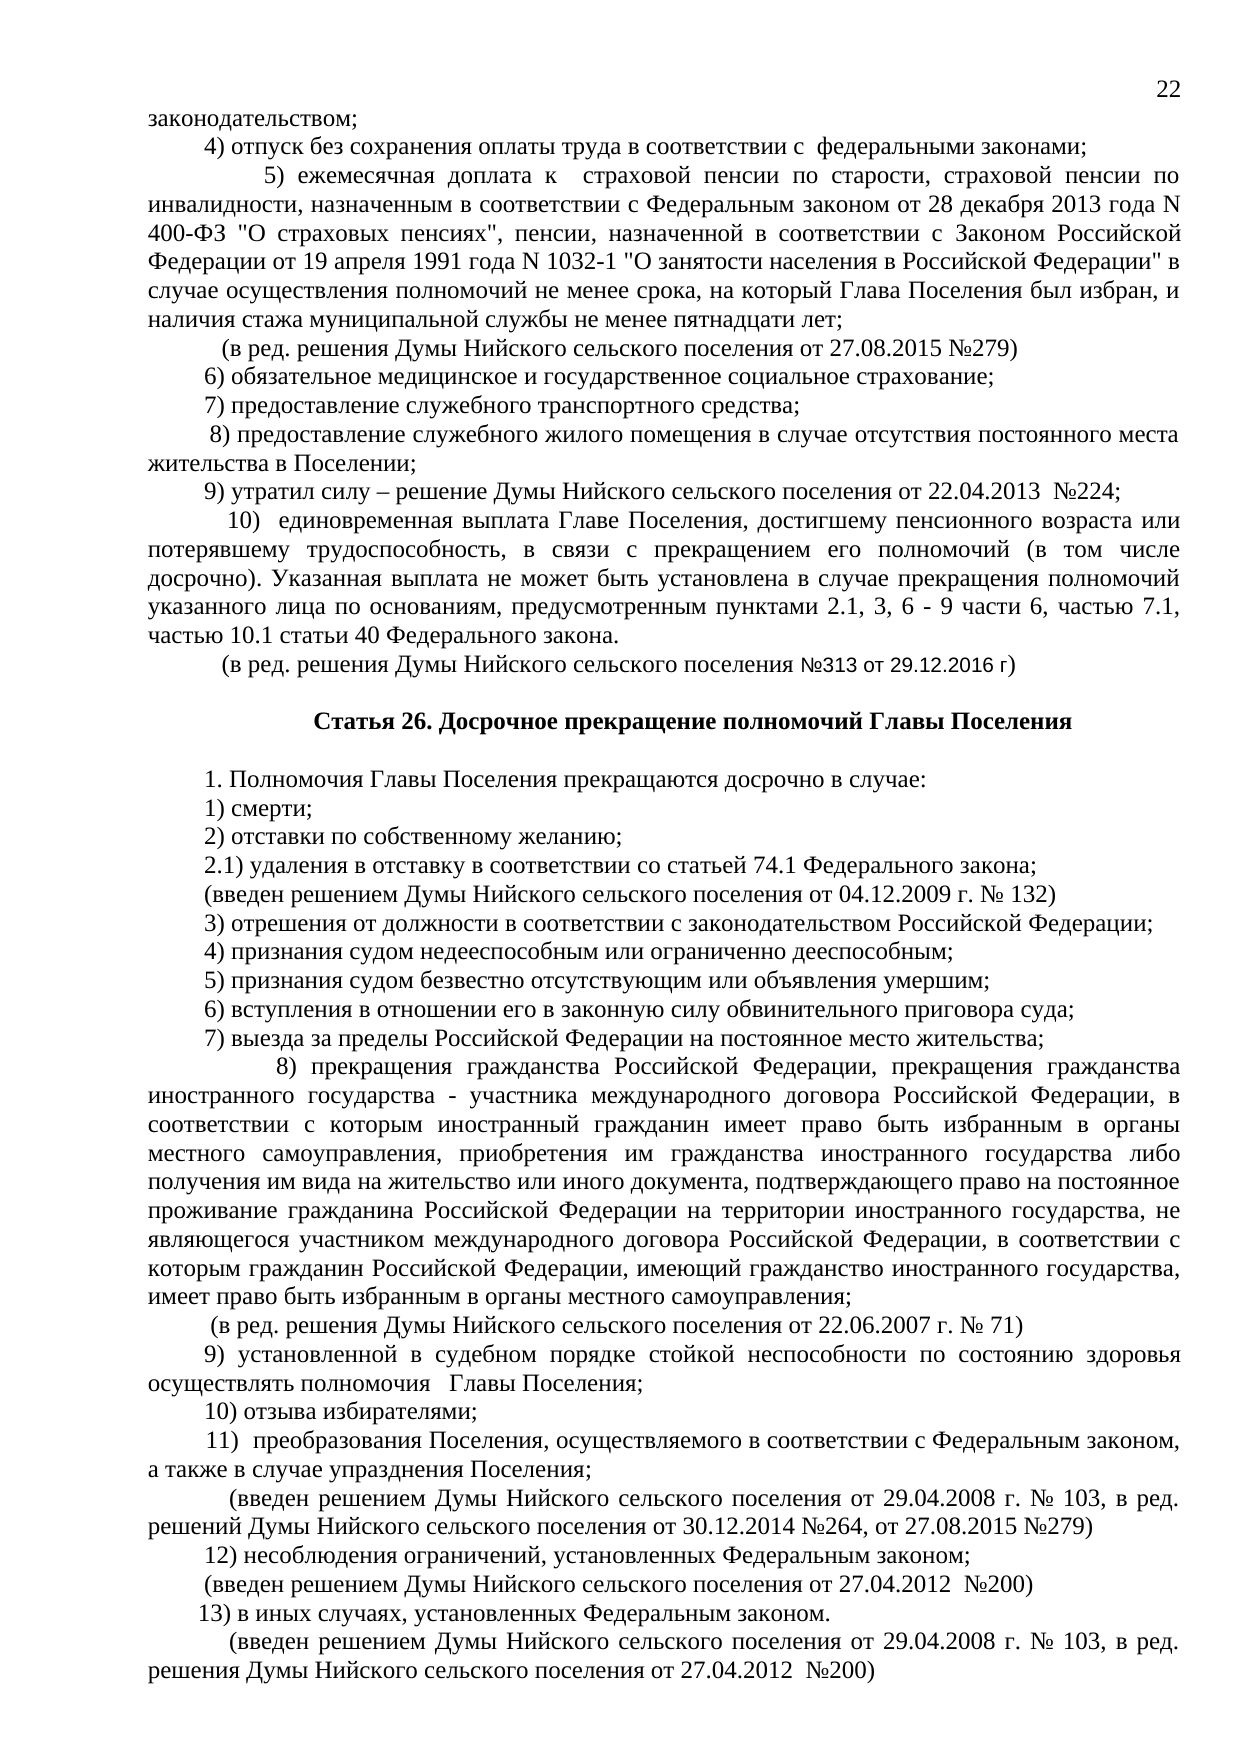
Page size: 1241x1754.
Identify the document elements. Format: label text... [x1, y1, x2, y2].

text (введен решением Думы Нийского сельского поселения от 29.04.2008 г. № 103, в ред. решения Думы Нийского сельского поселения от 27.04.2012 №200) [148, 1626, 1181, 1684]
text 9) утратил силу – решение Думы Нийского сельского поселения от 22.04.2013 №224; [148, 476, 1181, 505]
text 10) отзыва избирателями; [148, 1396, 1182, 1425]
text 9) установленной в судебном порядке стойкой неспособности по состоянию здоровья осуществлять полномочия Главы Поселения; [148, 1339, 1182, 1396]
text 6) вступления в отношении его в законную силу обвинительного приговора суда; [148, 994, 1182, 1023]
text 4) отпуск без сохранения оплаты труда в соответствии с федеральными законами; [148, 131, 1181, 160]
text 1. Полномочия Главы Поселения прекращаются досрочно в случае: [148, 764, 1182, 793]
text 1) смерти; [148, 793, 1182, 821]
text 2.1) удаления в отставку в соответствии со статьей 74.1 Федерального закона; [148, 850, 1181, 879]
text (введен решением Думы Нийского сельского поселения от 27.04.2012 №200) [148, 1569, 1181, 1598]
text Статья 26. Досрочное прекращение полномочий Главы Поселения [148, 706, 1182, 735]
text 10) единовременная выплата Главе Поселения, достигшему пенсионного возраста или потерявшему трудоспособность, в связи с прекращением его полномочий (в том числе досрочно). Указанная выплата не может быть установлена в случае прекращения полномочий указанного лица по основаниям, предусмотренным пунктами 2.1, 3, 6 - 9 части 6, частью 7.1, частью 10.1 статьи 40 Федерального закона. [148, 505, 1181, 649]
text 7) предоставление служебного транспортного средства; [148, 390, 1181, 419]
text (введен решением Думы Нийского сельского поселения от 29.04.2008 г. № 103, в ред. решений Думы Нийского сельского поселения от 30.12.2014 №264, от 27.08.2015 №279) [148, 1483, 1181, 1540]
text 4) признания судом недееспособным или ограниченно дееспособным; [148, 936, 1182, 965]
text (в ред. решения Думы Нийского сельского поселения от 22.06.2007 г. № 71) [148, 1310, 1181, 1339]
text 6) обязательное медицинское и государственное социальное страхование; [148, 361, 1181, 390]
text (в ред. решения Думы Нийского сельского поселения №313 от 29.12.2016 г) [148, 649, 1181, 678]
text 11) преобразования Поселения, осуществляемого в соответствии с Федеральным законом, а также в случае упразднения Поселения; [148, 1425, 1181, 1483]
text 13) в иных случаях, установленных Федеральным законом. [148, 1598, 1181, 1626]
text 5) признания судом безвестно отсутствующим или объявления умершим; [148, 965, 1182, 994]
text (в ред. решения Думы Нийского сельского поселения от 27.08.2015 №279) [148, 333, 1181, 361]
text 8) предоставление служебного жилого помещения в случае отсутствия постоянного места жительства в Поселении; [148, 419, 1181, 476]
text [148, 103, 1181, 131]
text (введен решением Думы Нийского сельского поселения от 04.12.2009 г. № 132) [148, 879, 1181, 908]
text 5) ежемесячная доплата к страховой пенсии по старости, страховой пенсии по инвалидности, назначенным в соответствии с Федеральным законом от 28 декабря 2013 года N 400-ФЗ "О страховых пенсиях", пенсии, назначенной в соответствии с Законом Российской Федерации от 19 апреля 1991 года N 1032-1 "О занятости населения в Российской Федерации" в случае осуществления полномочий не менее срока, на который Глава Поселения был избран, и наличия стажа муниципальной службы не менее пятнадцати лет; [148, 160, 1181, 333]
text 7) выезда за пределы Российской Федерации на постоянное место жительства; [148, 1023, 1182, 1051]
text 2) отставки по собственному желанию; [148, 821, 1182, 850]
text 8) прекращения гражданства Российской Федерации, прекращения гражданства иностранного государства - участника международного договора Российской Федерации, в соответствии с которым иностранный гражданин имеет право быть избранным в органы местного самоуправления, приобретения им гражданства иностранного государства либо получения им вида на жительство или иного документа, подтверждающего право на постоянное проживание гражданина Российской Федерации на территории иностранного государства, не являющегося участником международного договора Российской Федерации, в соответствии с которым гражданин Российской Федерации, имеющий гражданство иностранного государства, имеет право быть избранным в органы местного самоуправления; [148, 1051, 1181, 1310]
text 12) несоблюдения ограничений, установленных Федеральным законом; [148, 1540, 1181, 1569]
text 3) отрешения от должности в соответствии с законодательством Российской Федерации; [148, 908, 1182, 936]
